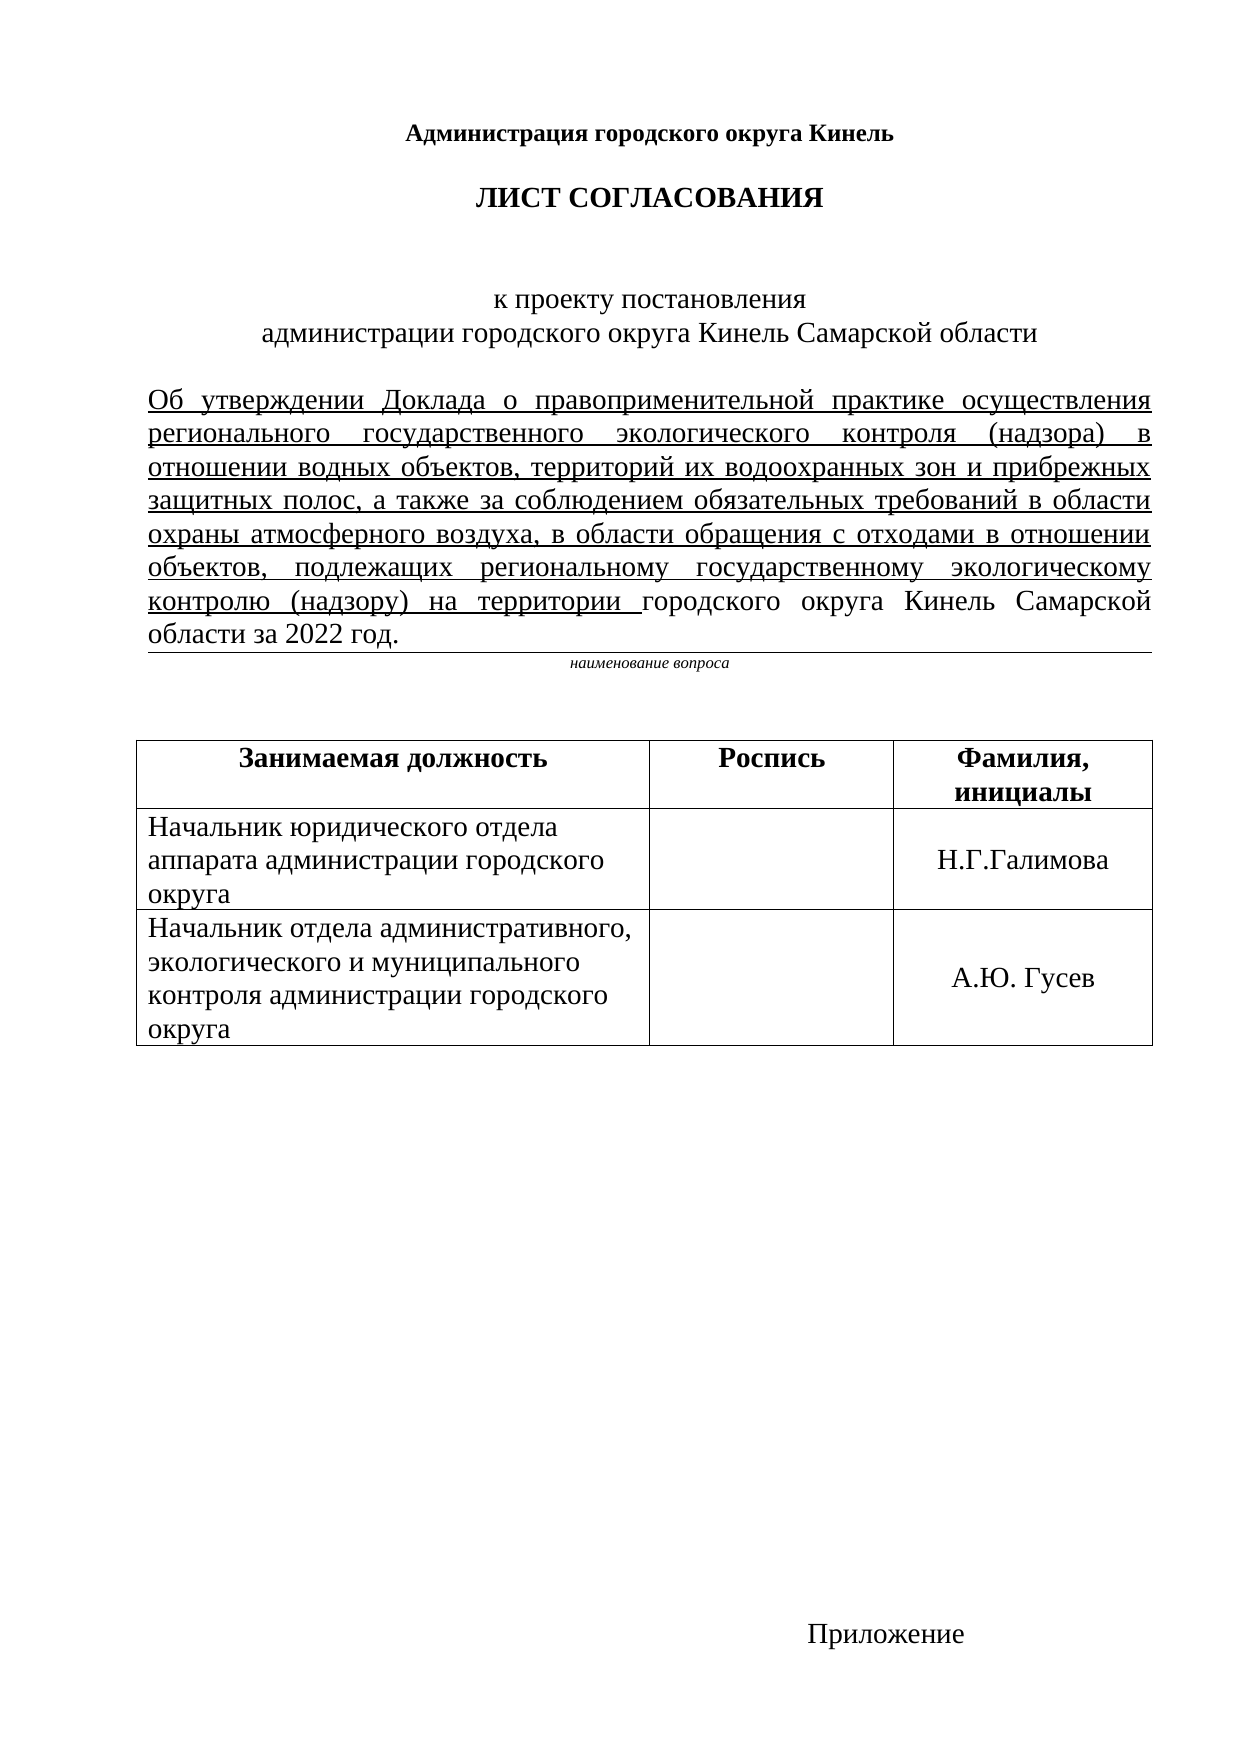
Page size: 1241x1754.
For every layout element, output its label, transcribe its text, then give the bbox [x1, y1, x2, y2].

text администрации городского округа Кинель Самарской области [148, 315, 1152, 348]
table_header Занимаемая должность [137, 741, 649, 808]
table_header Фамилия, инициалы [894, 741, 1152, 808]
table_cell Начальник отдела административного, экологического и муниципального контроля администрации городского округа [137, 910, 649, 1044]
table_cell [650, 809, 893, 909]
text Приложение [620, 1616, 1152, 1649]
text к проекту постановления [148, 281, 1152, 315]
text Об утверждении Доклада о правоприменительной практике осуществления регионального государственного экологического контроля (надзора) в отношении водных объектов, территорий их водоохранных зон и прибрежных защитных полос, а также за соблюдением обязательных требований в области охраны атмосферного воздуха, в области обращения с отходами в отношении объектов, подлежащих региональному государственному экологическому контролю (надзору) на территории городского округа Кинель Самарской области за 2022 год. [148, 446, 1152, 511]
table_cell Н.Г.Галимова [894, 809, 1152, 909]
text Об утверждении Доклада о правоприменительной практике осуществления регионального государственного экологического контроля (надзора) в отношении водных объектов, территорий их водоохранных зон и прибрежных защитных полос, а также за соблюдением обязательных требований в области охраны атмосферного воздуха, в области обращения с отходами в отношении объектов, подлежащих региональному государственному экологическому контролю (надзору) на территории городского округа Кинель Самарской области за 2022 год. [148, 580, 1152, 652]
table_header Роспись [650, 741, 893, 808]
text наименование вопроса [148, 653, 1152, 672]
text Об утверждении Доклада о правоприменительной практике осуществления регионального государственного экологического контроля (надзора) в отношении водных объектов, территорий их водоохранных зон и прибрежных защитных полос, а также за соблюдением обязательных требований в области охраны атмосферного воздуха, в области обращения с отходами в отношении объектов, подлежащих региональному государственному экологическому контролю (надзору) на территории городского округа Кинель Самарской области за 2022 год. [148, 513, 1152, 579]
text Об утверждении Доклада о правоприменительной практике осуществления регионального государственного экологического контроля (надзора) в отношении водных объектов, территорий их водоохранных зон и прибрежных защитных полос, а также за соблюдением обязательных требований в области охраны атмосферного воздуха, в области обращения с отходами в отношении объектов, подлежащих региональному государственному экологическому контролю (надзору) на территории городского округа Кинель Самарской области за 2022 год. [148, 413, 1152, 444]
table_cell [650, 910, 893, 1044]
text Администрация городского округа Кинель [148, 118, 1152, 147]
table_cell Начальник юридического отдела аппарата администрации городского округа [137, 809, 649, 909]
table_cell А.Ю. Гусев [894, 910, 1152, 1044]
text ЛИСТ СОГЛАСОВАНИЯ [148, 181, 1152, 214]
